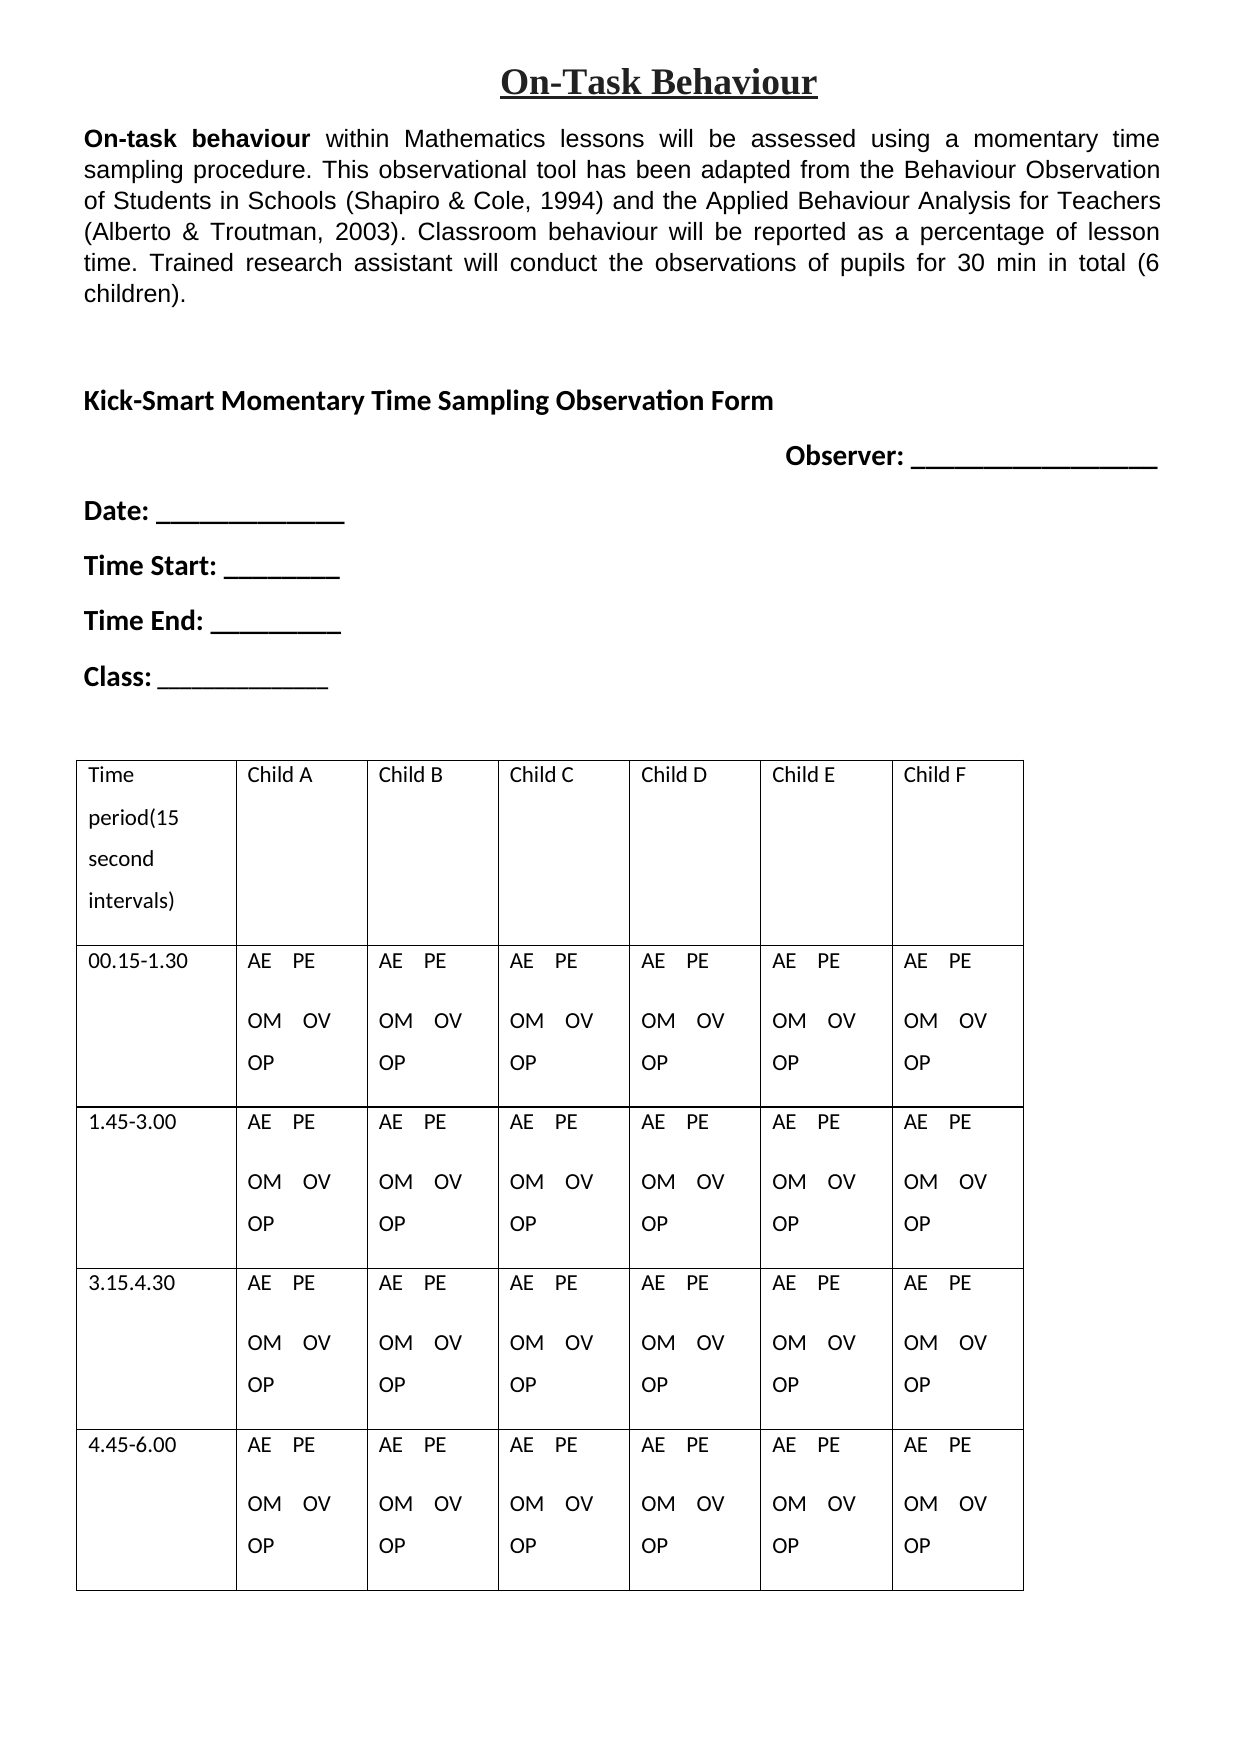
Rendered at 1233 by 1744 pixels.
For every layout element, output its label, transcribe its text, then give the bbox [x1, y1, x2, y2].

table_cell AE PE OV OP [499, 946, 629, 1106]
table_header Child D [630, 761, 760, 945]
table_cell AE PE OV OP [893, 1108, 1023, 1267]
table_cell AE PE OV OP [368, 1108, 498, 1267]
table_cell AE PE OV OP [368, 946, 498, 1106]
table_cell 00.15-1.30 [77, 946, 236, 1106]
table_cell AE PE OV OP [893, 1430, 1023, 1590]
table_cell AE PE OV OP [499, 1269, 629, 1429]
table_cell AE PE OV OP [237, 1430, 367, 1590]
text Observer: _________________ [84, 437, 1158, 473]
table_cell AE PE OV OP [630, 1108, 760, 1267]
table_header Child C [499, 761, 629, 945]
table_cell AE PE OV OP [761, 1430, 892, 1590]
table_cell AE PE OV OP [499, 1430, 629, 1590]
table_header Child E [761, 761, 892, 945]
text Class: _______________ [84, 658, 1158, 693]
table_cell AE PE OV OP [761, 946, 892, 1106]
table_cell AE PE OV OP [237, 1108, 367, 1267]
table_cell AE PE OV OP [368, 1430, 498, 1590]
table_cell AE PE OV OP [893, 946, 1023, 1106]
table_header Child F [893, 761, 1023, 945]
table_cell AE PE OV OP [368, 1269, 498, 1429]
table_cell AE PE OV OP [630, 946, 760, 1106]
table_cell AE PE OV OP [761, 1108, 892, 1267]
table_cell AE PE OV OP [761, 1269, 892, 1429]
table_cell AE PE OV OP [630, 1269, 760, 1429]
table_header Time period(15 second intervals) [77, 761, 236, 945]
text On-Task Behaviour [84, 59, 1158, 102]
text On-task behaviour within Mathematics lessons will be assessed using a momentary time sampling procedure. This observational tool has been adapted from the Behaviour Observation of Students in Schools (Shapiro & Cole, 1994) and the Applied Behaviour Analysis for Teachers (Alberto & Troutman, 2003). Classroom behaviour will be reported as a percentage of lesson time. Trained research assistant will conduct the observations of pupils for 30 min in total (6 children). [84, 124, 1162, 308]
table_cell 1.45-3.00 [77, 1108, 236, 1267]
table_header Child A [237, 761, 367, 945]
text Time Start: ________ [84, 547, 1158, 583]
table_cell 4.45-6.00 [77, 1430, 236, 1590]
table_header Child B [368, 761, 498, 945]
text Time End: _________ [84, 602, 1158, 638]
table_cell AE PE OV OP [630, 1430, 760, 1590]
text Kick-Smart Momentary Time Sampling Observation Form [84, 382, 1158, 418]
table_cell AE PE OV OP [237, 1269, 367, 1429]
text Date: _____________ [84, 492, 1158, 528]
table_cell AE PE OV OP [893, 1269, 1023, 1429]
table_cell AE PE OV OP [499, 1108, 629, 1267]
table_cell AE PE OV OP [237, 946, 367, 1106]
table_cell 3.15.4.30 [77, 1269, 236, 1429]
